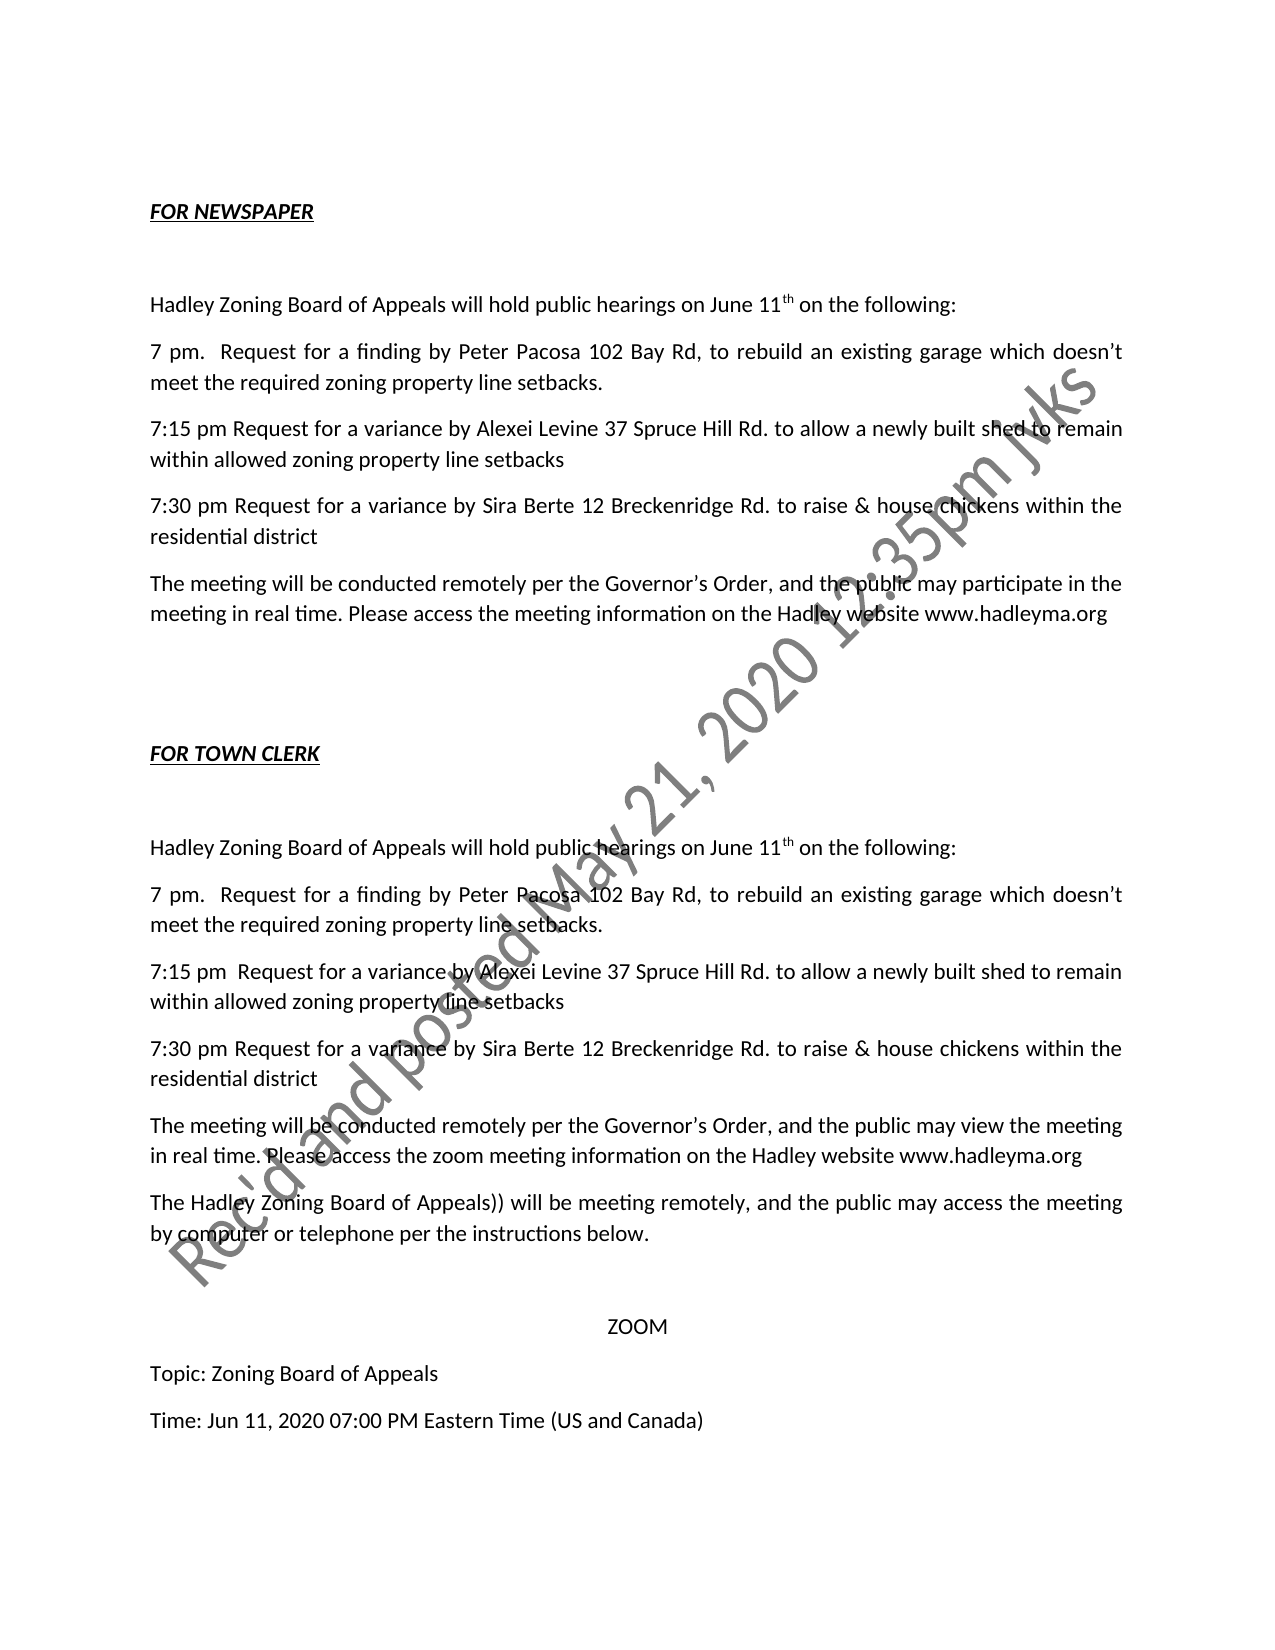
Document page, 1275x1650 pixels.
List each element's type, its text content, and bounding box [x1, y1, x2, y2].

text 7:30 pm Request for a variance by Sira Berte 12 Breckenridge Rd. to raise & house chickens within the residential district [150, 1034, 1125, 1093]
text Topic: Zoning Board of Appeals [150, 1359, 1125, 1387]
text Hadley Zoning Board of Appeals will hold public hearings on June 11th on the following: [150, 833, 1125, 861]
text Hadley Zoning Board of Appeals will hold public hearings on June 11th on the following: [150, 291, 1125, 319]
text FOR TOWN CLERK [150, 739, 1125, 768]
text The Hadley Zoning Board of Appeals)) will be meeting remotely, and the public may access the meeting by computer or telephone per the instructions below. [150, 1188, 1125, 1247]
text 7:30 pm Request for a variance by Sira Berte 12 Breckenridge Rd. to raise & house chickens within the residential district [150, 492, 1125, 550]
text The meeting will be conducted remotely per the Governor’s Order, and the public may participate in the meeting in real time. Please access the meeting information on the Hadley website www.hadleyma.org [150, 569, 1125, 627]
text 7 pm. Request for a finding by Peter Pacosa 102 Bay Rd, to rebuild an existing garage which doesn’t meet the required zoning property line setbacks. [150, 880, 1125, 938]
text FOR NEWSPAPER [150, 197, 1125, 225]
text 7:15 pm Request for a variance by Alexei Levine 37 Spruce Hill Rd. to allow a newly built shed to remain within allowed zoning property line setbacks [150, 957, 1125, 1016]
text Time: Jun 11, 2020 07:00 PM Eastern Time (US and Canada) [150, 1406, 1125, 1434]
text 7:15 pm Request for a variance by Alexei Levine 37 Spruce Hill Rd. to allow a newly built shed to remain within allowed zoning property line setbacks [150, 414, 1125, 473]
text ZOOM [150, 1312, 1125, 1341]
text The meeting will be conducted remotely per the Governor’s Order, and the public may view the meeting in real time. Please access the zoom meeting information on the Hadley website www.hadleyma.org [150, 1111, 1125, 1170]
text 7 pm. Request for a finding by Peter Pacosa 102 Bay Rd, to rebuild an existing garage which doesn’t meet the required zoning property line setbacks. [150, 337, 1125, 396]
